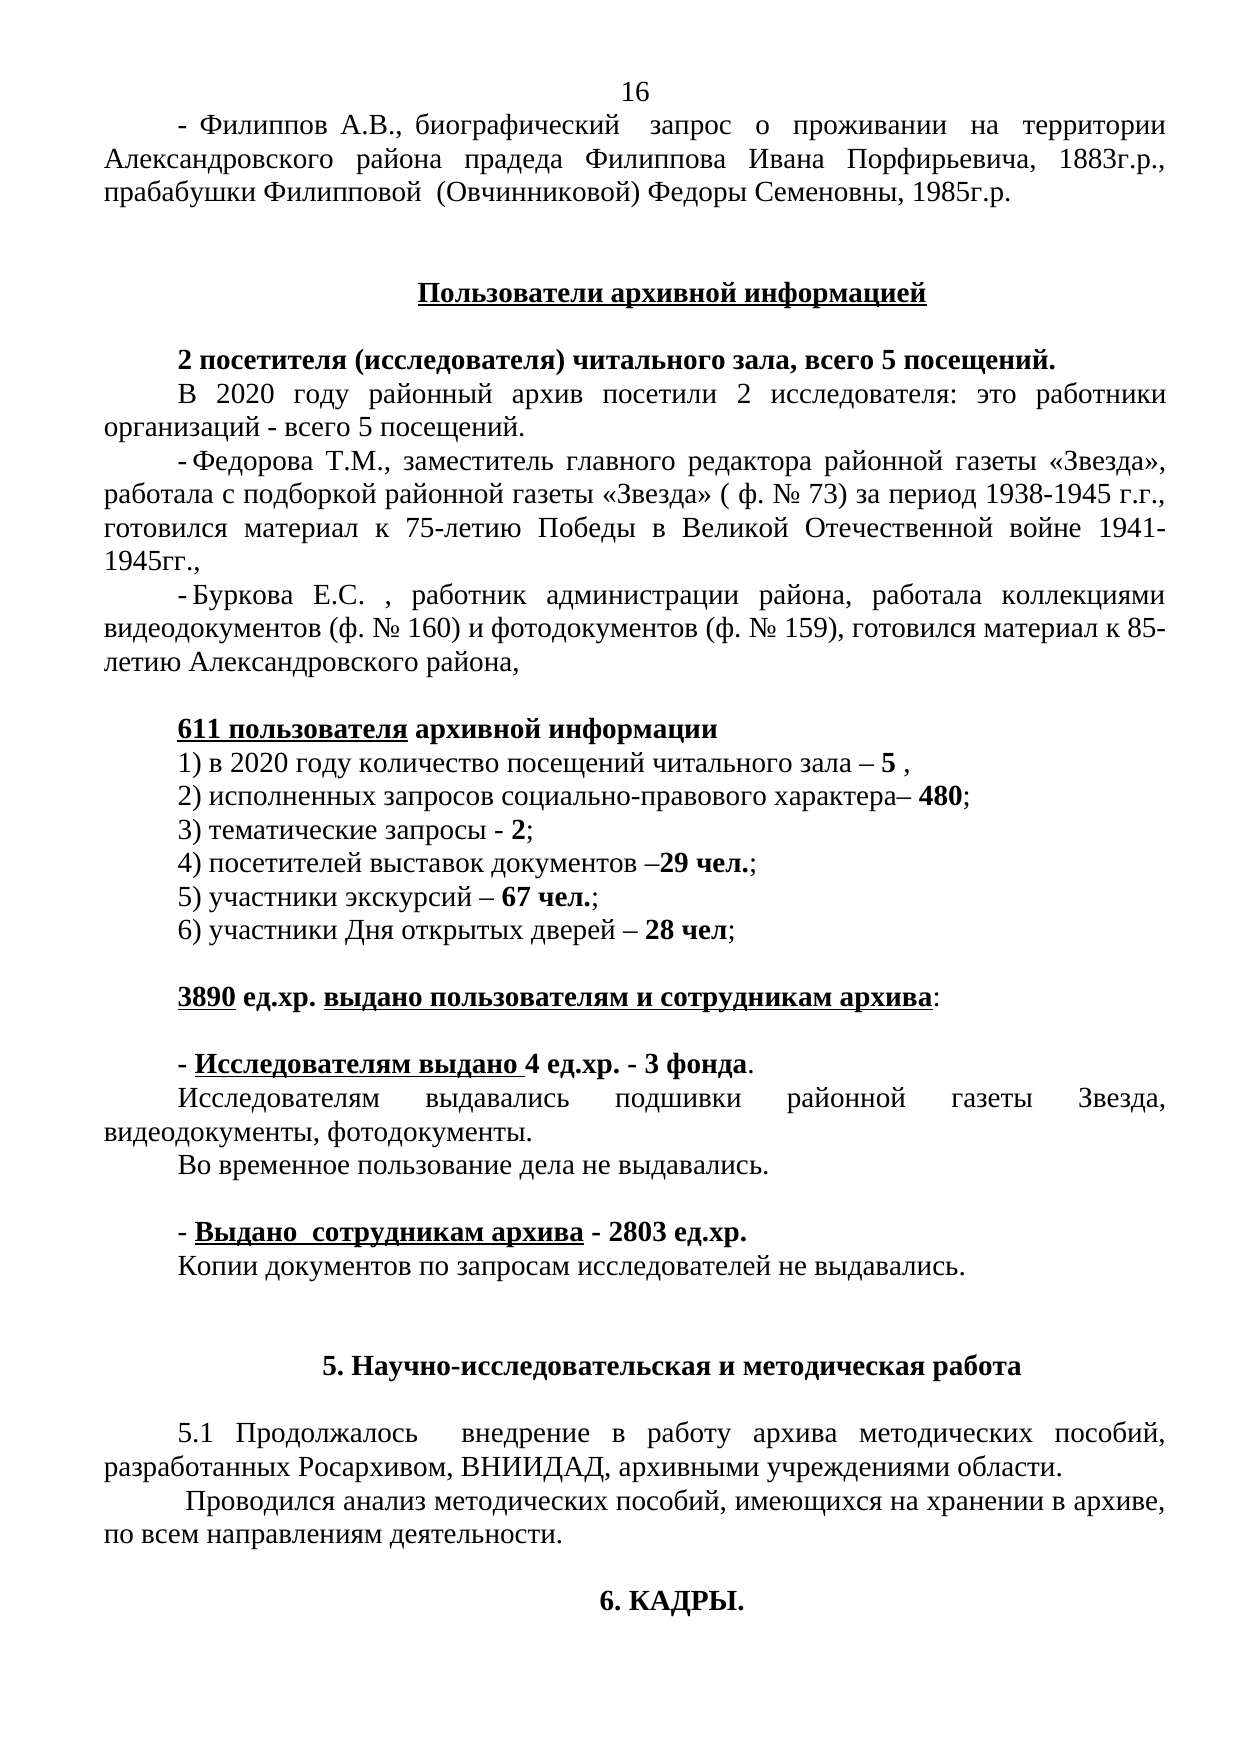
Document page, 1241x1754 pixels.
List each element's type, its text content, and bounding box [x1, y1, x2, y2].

text 3) тематические запросы - 2; [103, 812, 1167, 845]
text - Исследователям выдано 4 ед.хр. - 3 фонда. [103, 1047, 1167, 1080]
text 4) посетителей выставок документов –29 чел.; [103, 845, 1167, 879]
text 2) исполненных запросов социально-правового характера– 480; [103, 778, 1167, 812]
text 1) в 2020 году количество посещений читального зала – 5 , [103, 745, 1167, 778]
list Буркова Е.С. , работник администрации района, работала коллекциями видеодокументов (ф. № 160) и фотодокументов (ф. № 159), готовился материал к 85-летию Александровского района, [103, 577, 1167, 678]
text В 2020 году районный архив посетили 2 исследователя: это работники организаций - всего 5 посещений. [103, 376, 1167, 443]
text 6) участники Дня открытых дверей – 28 чел; [103, 912, 1167, 946]
text - Филиппов А.В., биографический запрос о проживании на территории Александровского района прадеда Филиппова Ивана Порфирьевича, 1883г.р., прабабушки Филипповой (Овчинниковой) Федоры Семеновны, 1985г.р. [103, 107, 1167, 208]
text 5) участники экскурсий – 67 чел.; [103, 879, 1167, 912]
text 3890 ед.хр. выдано пользователям и сотрудникам архива: [103, 979, 1167, 1013]
text Во временное пользование дела не выдавались. [103, 1147, 1167, 1181]
text Исследователям выдавались подшивки районной газеты Звезда, видеодокументы, фотодокументы. [103, 1080, 1167, 1147]
text 5.1 Продолжалось внедрение в работу архива методических пособий, разработанных Росархивом, ВНИИДАД, архивными учреждениями области. [103, 1416, 1167, 1483]
list Федорова Т.М., заместитель главного редактора районной газеты «Звезда», работала с подборкой районной газеты «Звезда» ( ф. № 73) за период 1938-1945 г.г., готовился материал к 75-летию Победы в Великой Отечественной войне 1941-1945гг., [103, 443, 1167, 577]
text - Выдано сотрудникам архива - 2803 ед.хр. [103, 1214, 1167, 1248]
text 6. КАДРЫ. [103, 1583, 1167, 1617]
text Проводился анализ методических пособий, имеющихся на хранении в архиве, по всем направлениям деятельности. [103, 1483, 1167, 1550]
text 611 пользователя архивной информации [103, 711, 1167, 745]
text Пользователи архивной информацией [103, 275, 1167, 309]
text 2 посетителя (исследователя) читального зала, всего 5 посещений. [103, 342, 1167, 376]
text Копии документов по запросам исследователей не выдавались. [103, 1248, 1167, 1281]
text 5. Научно-исследовательская и методическая работа [103, 1348, 1167, 1382]
